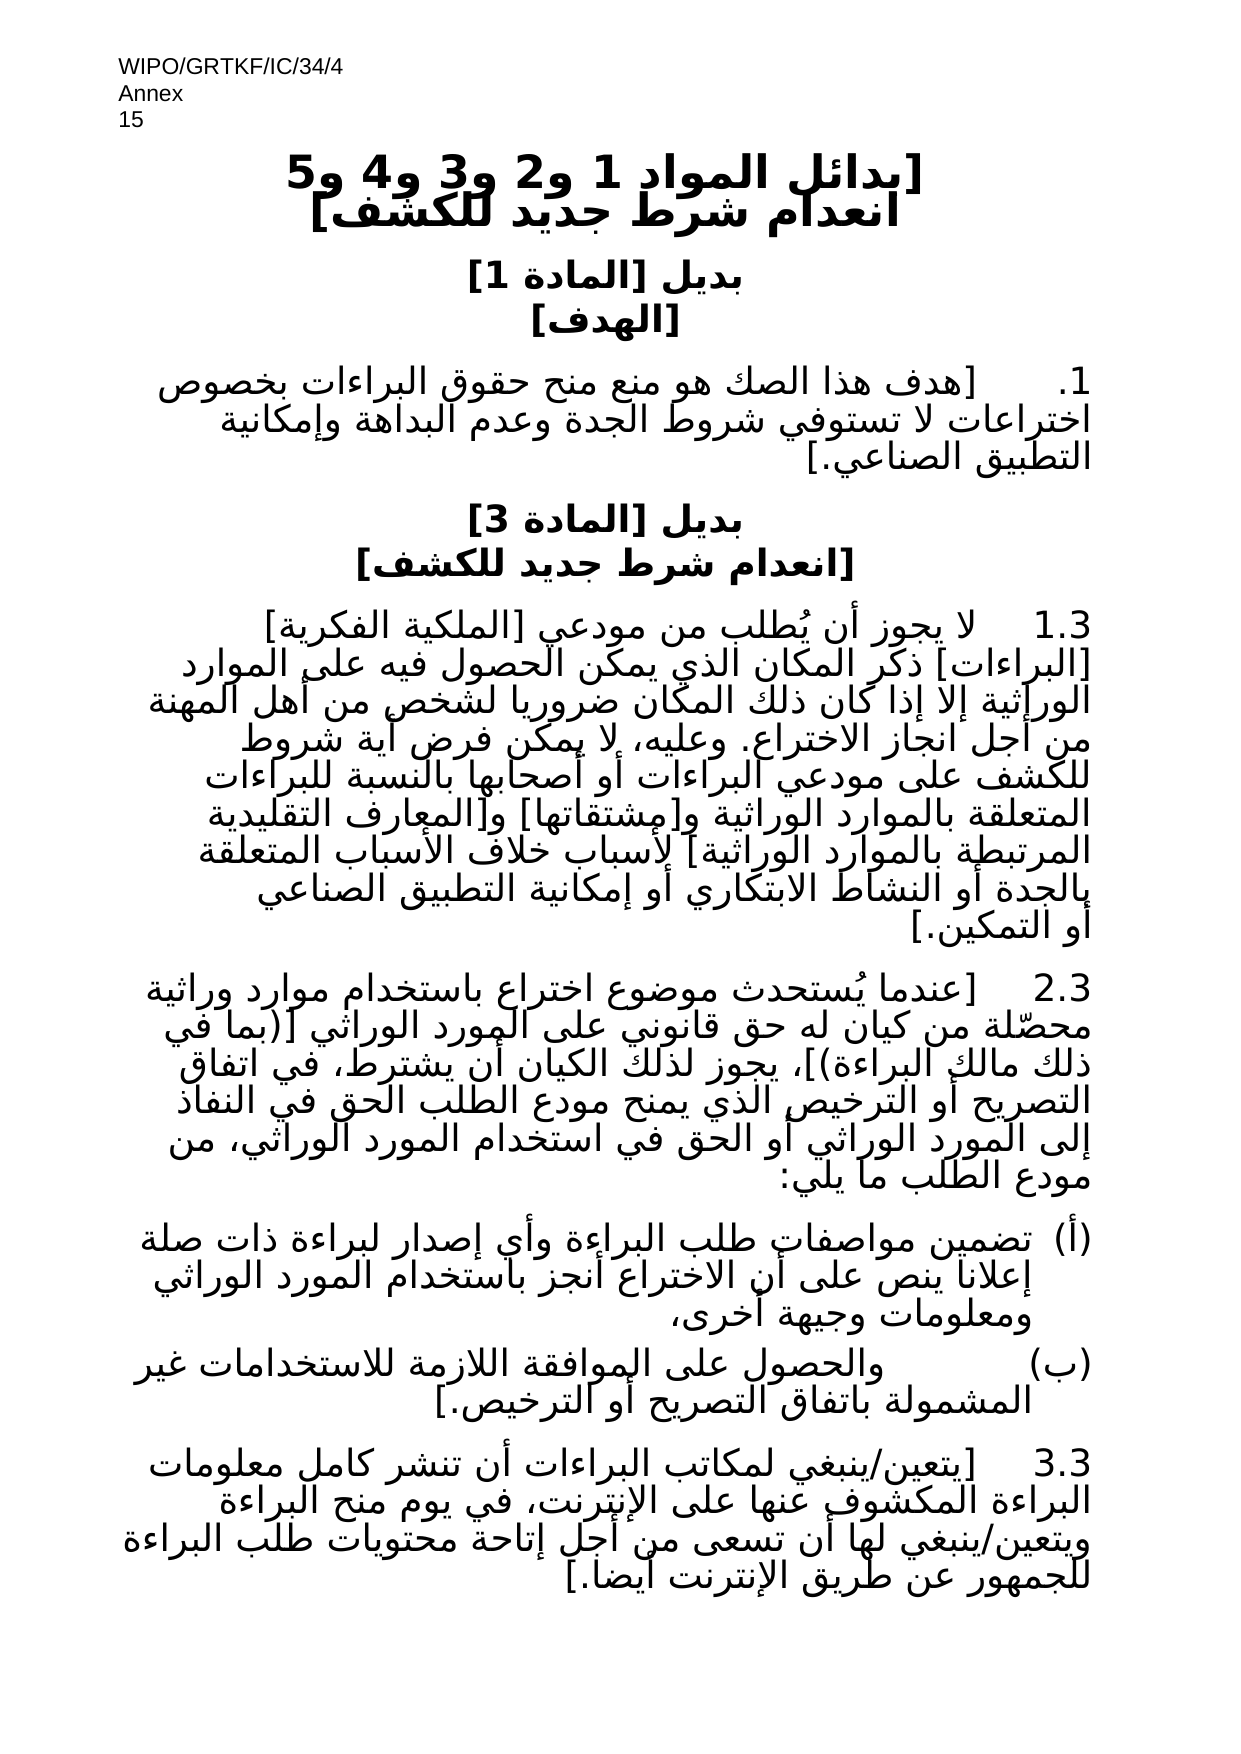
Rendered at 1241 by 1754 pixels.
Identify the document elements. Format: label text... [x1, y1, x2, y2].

text انعدام شرط جديد للكشف] [118, 196, 1092, 233]
text 1.3 لا يجوز أن يُطلب من مودعي [الملكية الفكرية] [البراءات] ذكر المكان الذي يمكن الحصول فيه على الموارد الوراثية إلا إذا كان ذلك المكان ضروريا لشخص من أهل المهنة من أجل انجاز الاختراع. وعليه، لا يمكن فرض أية شروط للكشف على مودعي البراءات أو أصحابها بالنسبة للبراءات المتعلقة بالموارد الوراثية و[مشتقاتها] و[المعارف التقليدية المرتبطة بالموارد الوراثية] لأسباب خلاف الأسباب المتعلقة بالجدة أو النشاط الابتكاري أو إمكانية التطبيق الصناعي أو التمكين.] [118, 608, 1092, 946]
text بديل [المادة 3] [118, 502, 1092, 540]
text [انعدام شرط جديد للكشف] [118, 546, 1092, 583]
text [بدائل المواد 1 و2 و3 و4 و5 [118, 158, 742, 196]
text بديل [المادة 1] [118, 258, 1092, 296]
text [الهدف] [118, 302, 1092, 340]
text 3.3 [يتعين/ينبغي لمكاتب البراءات أن تنشر كامل معلومات البراءة المكشوف عنها على الإنترنت، في يوم منح البراءة ويتعين/ينبغي لها أن تسعى من أجل إتاحة محتويات طلب البراءة للجمهور عن طريق الإنترنت أيضا.] [118, 1446, 1092, 1596]
text [بدائل المواد 1 و2 و3 و4 و5 [811, 158, 1092, 196]
text (ب) والحصول على الموافقة اللازمة للاستخدامات غير المشمولة باتفاق التصريح أو الترخيص.] [118, 1346, 1092, 1421]
text 1. [هدف هذا الصك هو منع منح حقوق البراءات بخصوص اختراعات لا تستوفي شروط الجدة وعدم البداهة وإمكانية التطبيق الصناعي.] [118, 365, 1092, 477]
text 2.3 [عندما يُستحدث موضوع اختراع باستخدام موارد وراثية محصّلة من كيان له حق قانوني على المورد الوراثي [(بما في ذلك مالك البراءة)]، يجوز لذلك الكيان أن يشترط، في اتفاق التصريح أو الترخيص الذي يمنح مودع الطلب الحق في النفاذ إلى المورد الوراثي أو الحق في استخدام المورد الوراثي، من مودع الطلب ما يلي: [118, 971, 1092, 1196]
text (أ) تضمين مواصفات طلب البراءة وأي إصدار لبراءة ذات صلة إعلانا ينص على أن الاختراع أنجز باستخدام المورد الوراثي ومعلومات وجيهة أخرى، [118, 1221, 1092, 1333]
text [بدائل المواد 1 و2 و3 و4 و5 [698, 158, 814, 196]
